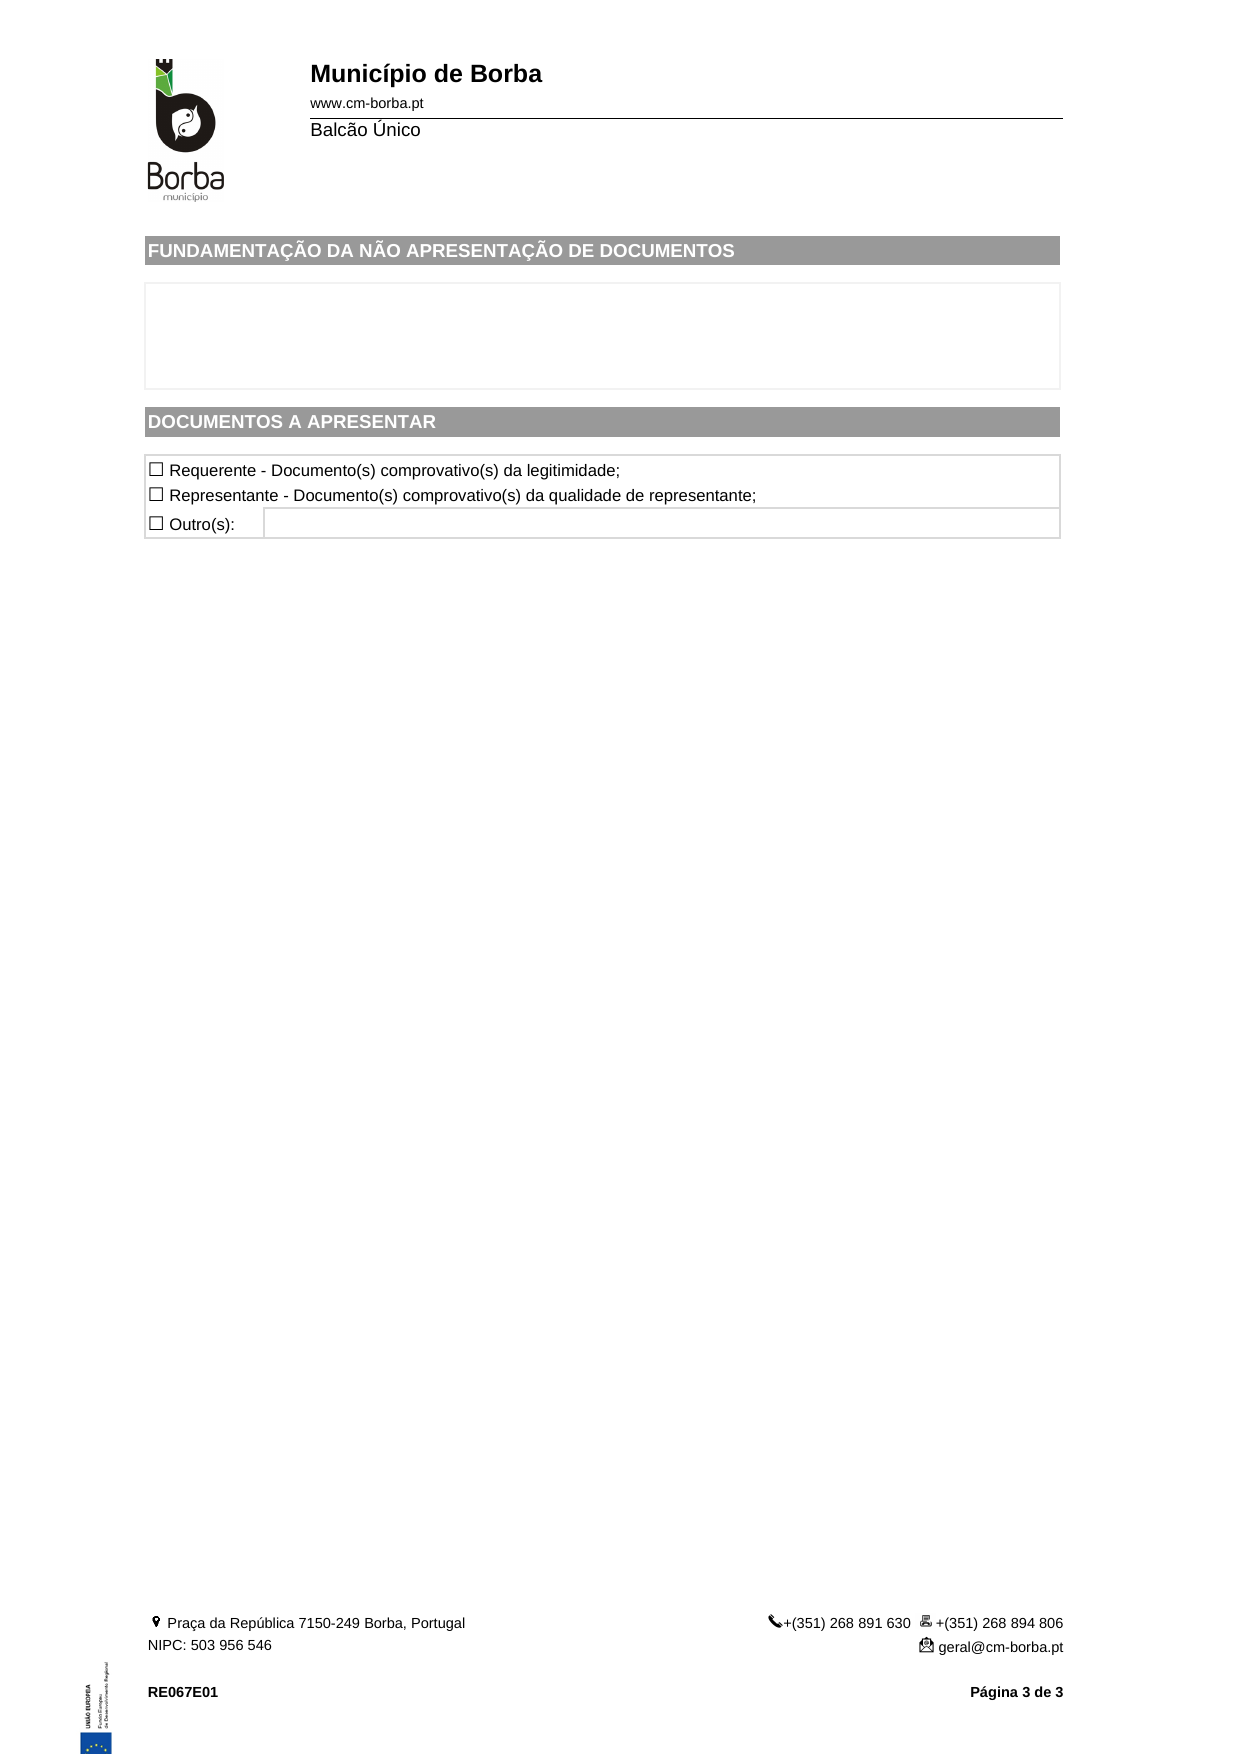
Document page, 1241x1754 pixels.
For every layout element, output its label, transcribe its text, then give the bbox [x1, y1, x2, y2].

picture [767, 1613, 783, 1629]
table_header Requerente - Documento(s) comprovativo(s) da legitimidade; Representante - Documento(s) comprovativo(s) da qualidade de representante; [146, 456, 1059, 507]
picture [147, 59, 224, 202]
table_cell Outro(s): [146, 507, 263, 537]
picture [918, 1636, 935, 1653]
picture [147, 1613, 164, 1629]
picture [914, 1613, 936, 1629]
table_header FUNDAMENTAÇÃO DA NÃO APRESENTAÇÃO DE DOCUMENTOS [145, 236, 1060, 265]
table_header DOCUMENTOS A APRESENTAR [145, 407, 1060, 437]
picture [52, 1660, 112, 1754]
